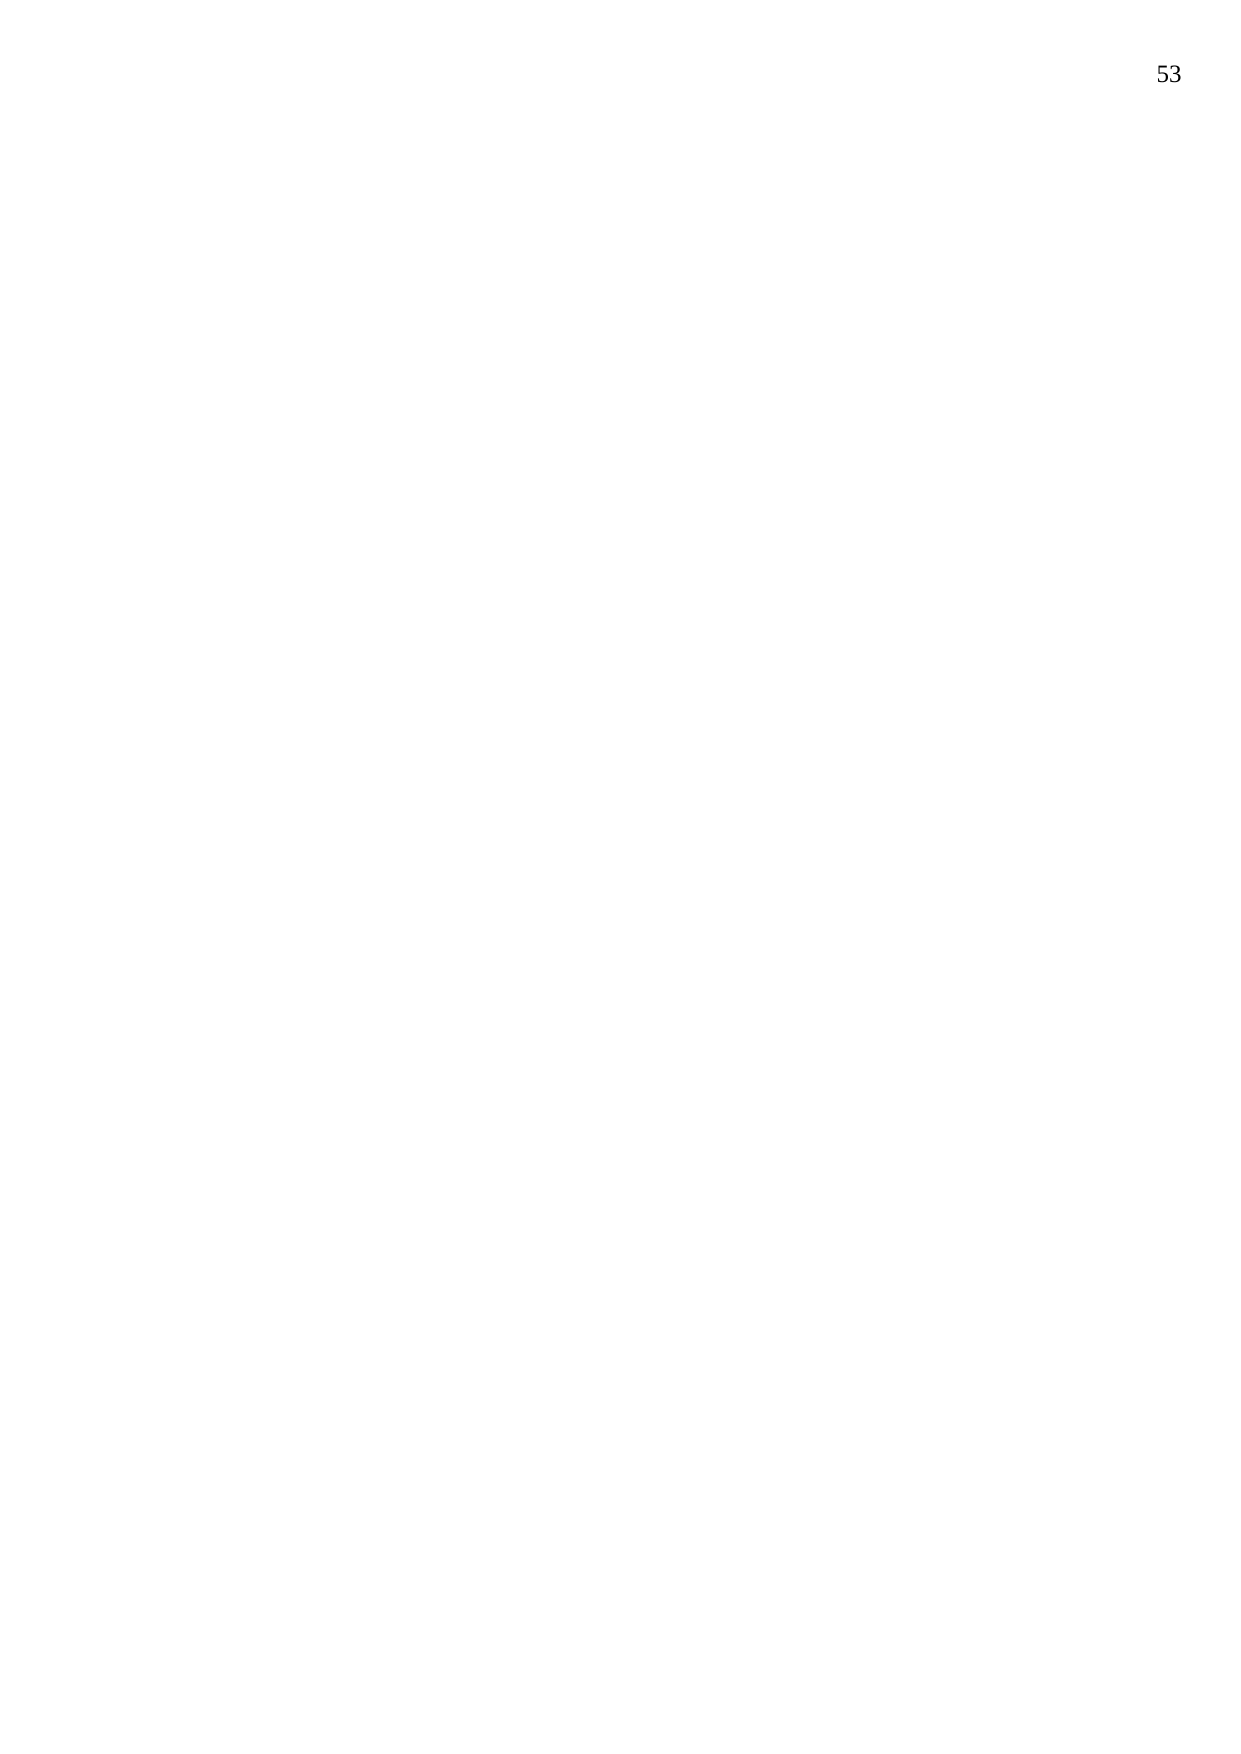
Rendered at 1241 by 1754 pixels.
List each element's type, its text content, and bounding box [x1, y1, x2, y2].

text 53 [1156, 59, 1184, 88]
